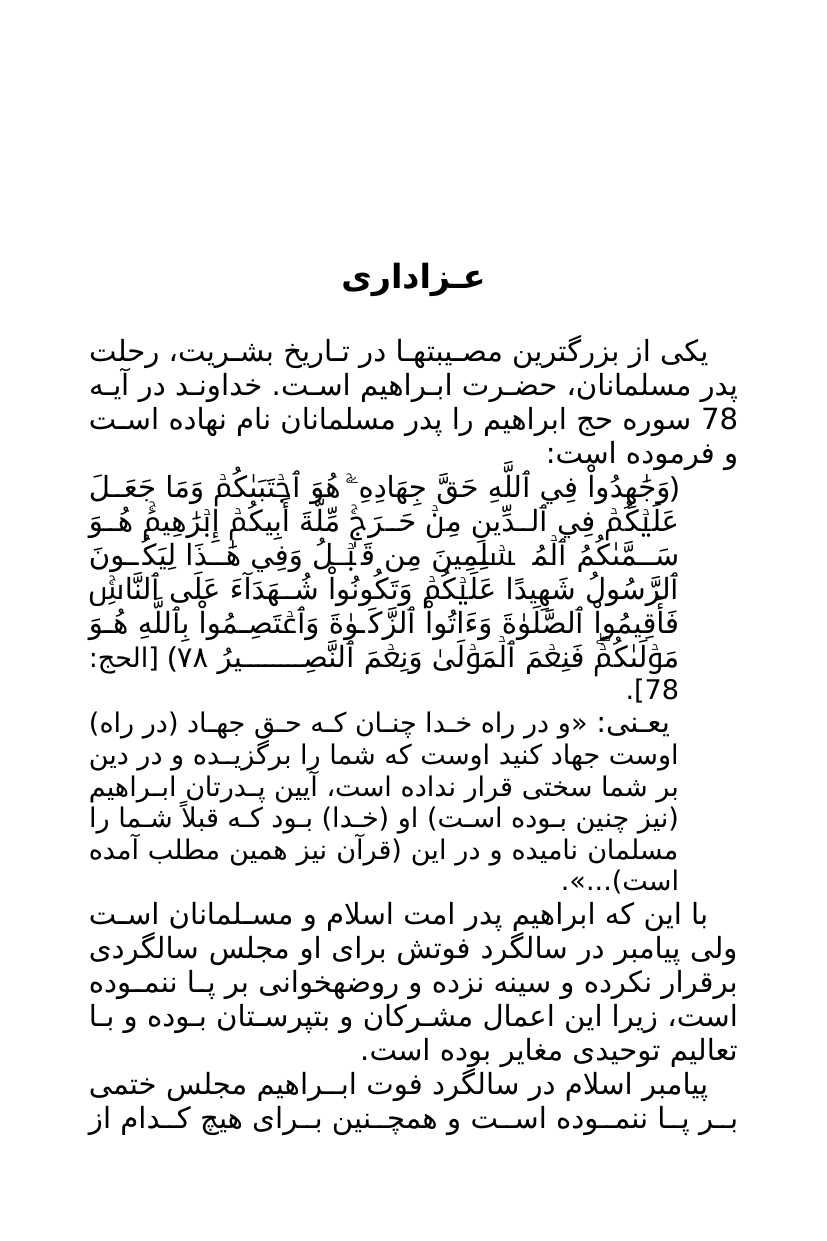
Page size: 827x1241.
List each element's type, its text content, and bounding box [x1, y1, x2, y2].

text با این كه ابراهیم پدر امت اسلام و مسلمانان است ولى پیامبر در سالگرد فوتش براى او مجلس سالگردى برقرار نكرده و سینه نزده و روضهخوانى بر پا ننموده است، زیرا این اعمال مشركان و بتپرستان بوده و با تعالیم توحیدى مغایر بوده است. [89, 897, 738, 1067]
text یعنى: «و در راه خدا چنان كه حق جهاد (در راه) اوست جهاد کنید اوست كه شما را برگزیده و در دین بر شما سختی قرار نداده است، آیین پدرتان ابراهیم (نیز چنین بوده است) او (خدا) بود كه قبلاً شما را مسلمان نامیده و در این (قرآن نیز همین مطلب آمده است)...». [89, 706, 679, 897]
text یكى از بزرگترین مصیبتها در تاریخ بشریت، رحلت پدر مسلمانان، حضرت ابراهیم است. خداوند در آیه 78 سوره حج ابراهیم را پدر مسلمانان نام نهاده است و فرموده است: [89, 334, 738, 470]
text عـزادارى [89, 258, 738, 297]
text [89, 1067, 738, 1135]
text ﴿وَجَٰهِدُواْ فِي ٱللَّهِ حَقَّ جِهَادِهِۦۚ هُوَ ٱجۡتَبَىٰكُمۡ وَمَا جَعَلَ عَلَيۡكُمۡ فِي ٱلدِّينِ مِنۡ حَرَجٖۚ مِّلَّةَ أَبِيكُمۡ إِبۡرَٰهِيمَۚ هُوَ سَمَّىٰكُمُ ٱلۡمُسۡلِمِينَ مِن قَبۡلُ وَفِي هَٰذَا لِيَكُونَ ٱلرَّسُولُ شَهِيدًا عَلَيۡكُمۡ وَتَكُونُواْ شُهَدَآءَ عَلَى ٱلنَّاسِۚ فَأَقِيمُواْ ٱلصَّلَوٰةَ وَءَاتُواْ ٱلزَّكَوٰةَ وَٱعۡتَصِمُواْ بِٱللَّهِ هُوَ مَوۡلَىٰكُمۡۖ فَنِعۡمَ ٱلۡمَوۡلَىٰ وَنِعۡمَ ٱلنَّصِيرُ ٧٨﴾ [الحج: 78]. [89, 470, 679, 706]
